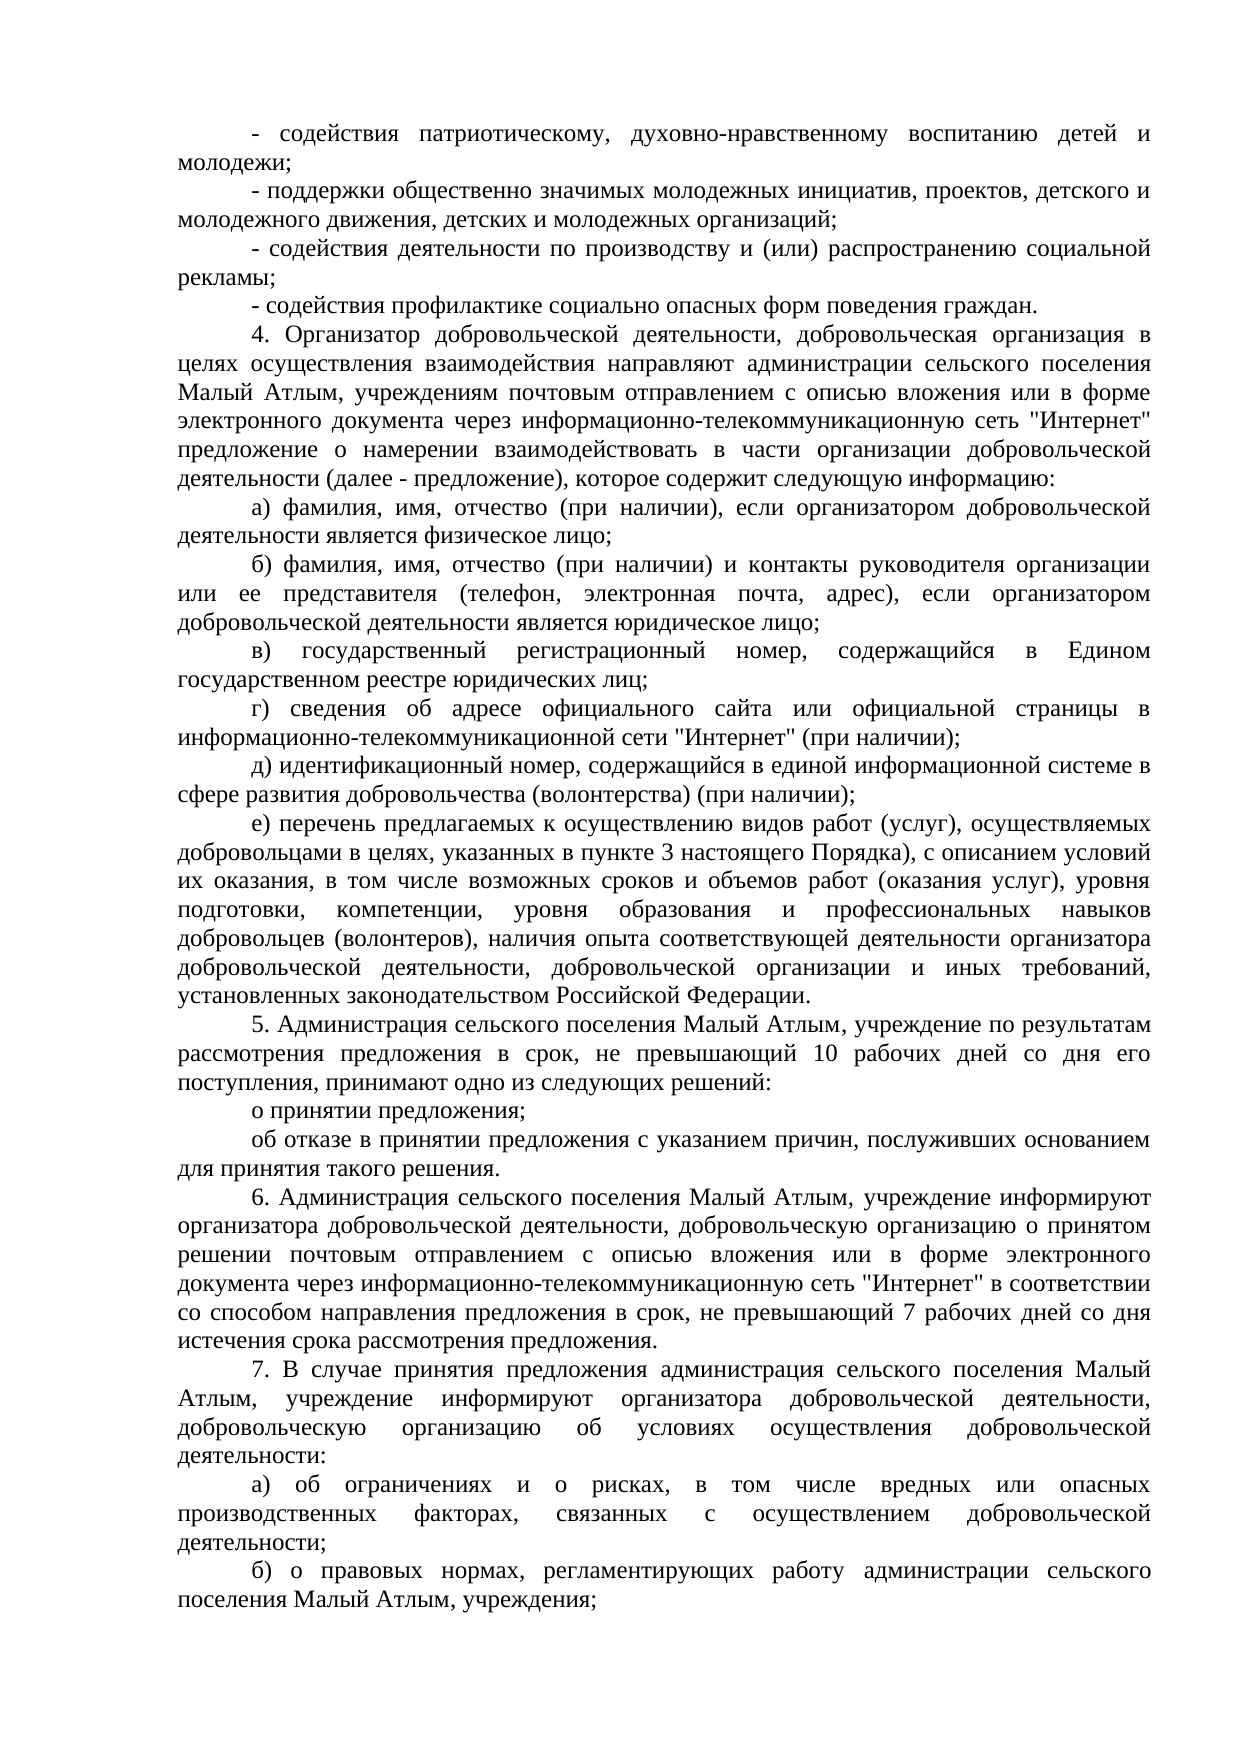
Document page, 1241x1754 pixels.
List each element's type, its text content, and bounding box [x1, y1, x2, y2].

text - поддержки общественно значимых молодежных инициатив, проектов, детского и молодежного движения, детских и молодежных организаций; [177, 176, 1152, 233]
text б) фамилия, имя, отчество (при наличии) и контакты руководителя организации или ее представителя (телефон, электронная почта, адрес), если организатором добровольческой деятельности является юридическое лицо; [177, 549, 1152, 636]
text 6. Администрация сельского поселения Малый Атлым, учреждение информируют организатора добровольческой деятельности, добровольческую организацию о принятом решении почтовым отправлением с описью вложения или в форме электронного документа через информационно-телекоммуникационную сеть "Интернет" в соответствии со способом направления предложения в срок, не превышающий 7 рабочих дней со дня истечения срока рассмотрения предложения. [177, 1182, 1152, 1354]
text 4. Организатор добровольческой деятельности, добровольческая организация в целях осуществления взаимодействия направляют администрации сельского поселения Малый Атлым, учреждениям почтовым отправлением с описью вложения или в форме электронного документа через информационно-телекоммуникационную сеть "Интернет" предложение о намерении взаимодействовать в части организации добровольческой деятельности (далее - предложение), которое содержит следующую информацию: [177, 319, 1152, 492]
text об отказе в принятии предложения с указанием причин, послуживших основанием для принятия такого решения. [177, 1124, 1152, 1182]
text 7. В случае принятия предложения администрация сельского поселения Малый Атлым, учреждение информируют организатора добровольческой деятельности, добровольческую организацию об условиях осуществления добровольческой деятельности: [177, 1354, 1152, 1469]
text б) о правовых нормах, регламентирующих работу администрации сельского поселения Малый Атлым, учреждения; [177, 1556, 1152, 1613]
text е) перечень предлагаемых к осуществлению видов работ (услуг), осуществляемых добровольцами в целях, указанных в пункте 3 настоящего Порядка), с описанием условий их оказания, в том числе возможных сроков и объемов работ (оказания услуг), уровня подготовки, компетенции, уровня образования и профессиональных навыков добровольцев (волонтеров), наличия опыта соответствующей деятельности организатора добровольческой деятельности, добровольческой организации и иных требований, установленных законодательством Российской Федерации. [177, 808, 1152, 1009]
text - содействия деятельности по производству и (или) распространению социальной рекламы; [177, 233, 1152, 291]
text - содействия профилактике социально опасных форм поведения граждан. [177, 291, 1152, 319]
text о принятии предложения; [177, 1096, 1152, 1124]
text д) идентификационный номер, содержащийся в единой информационной системе в сфере развития добровольчества (волонтерства) (при наличии); [177, 751, 1152, 808]
text а) фамилия, имя, отчество (при наличии), если организатором добровольческой деятельности является физическое лицо; [177, 492, 1152, 549]
text в) государственный регистрационный номер, содержащийся в Едином государственном реестре юридических лиц; [177, 636, 1152, 693]
text - содействия патриотическому, духовно-нравственному воспитанию детей и молодежи; [177, 118, 1152, 176]
text 5. Администрация сельского поселения Малый Атлым, учреждение по результатам рассмотрения предложения в срок, не превышающий 10 рабочих дней со дня его поступления, принимают одно из следующих решений: [177, 1009, 1152, 1096]
text а) об ограничениях и о рисках, в том числе вредных или опасных производственных факторах, связанных с осуществлением добровольческой деятельности; [177, 1469, 1152, 1556]
text г) сведения об адресе официального сайта или официальной страницы в информационно-телекоммуникационной сети "Интернет" (при наличии); [177, 693, 1152, 751]
